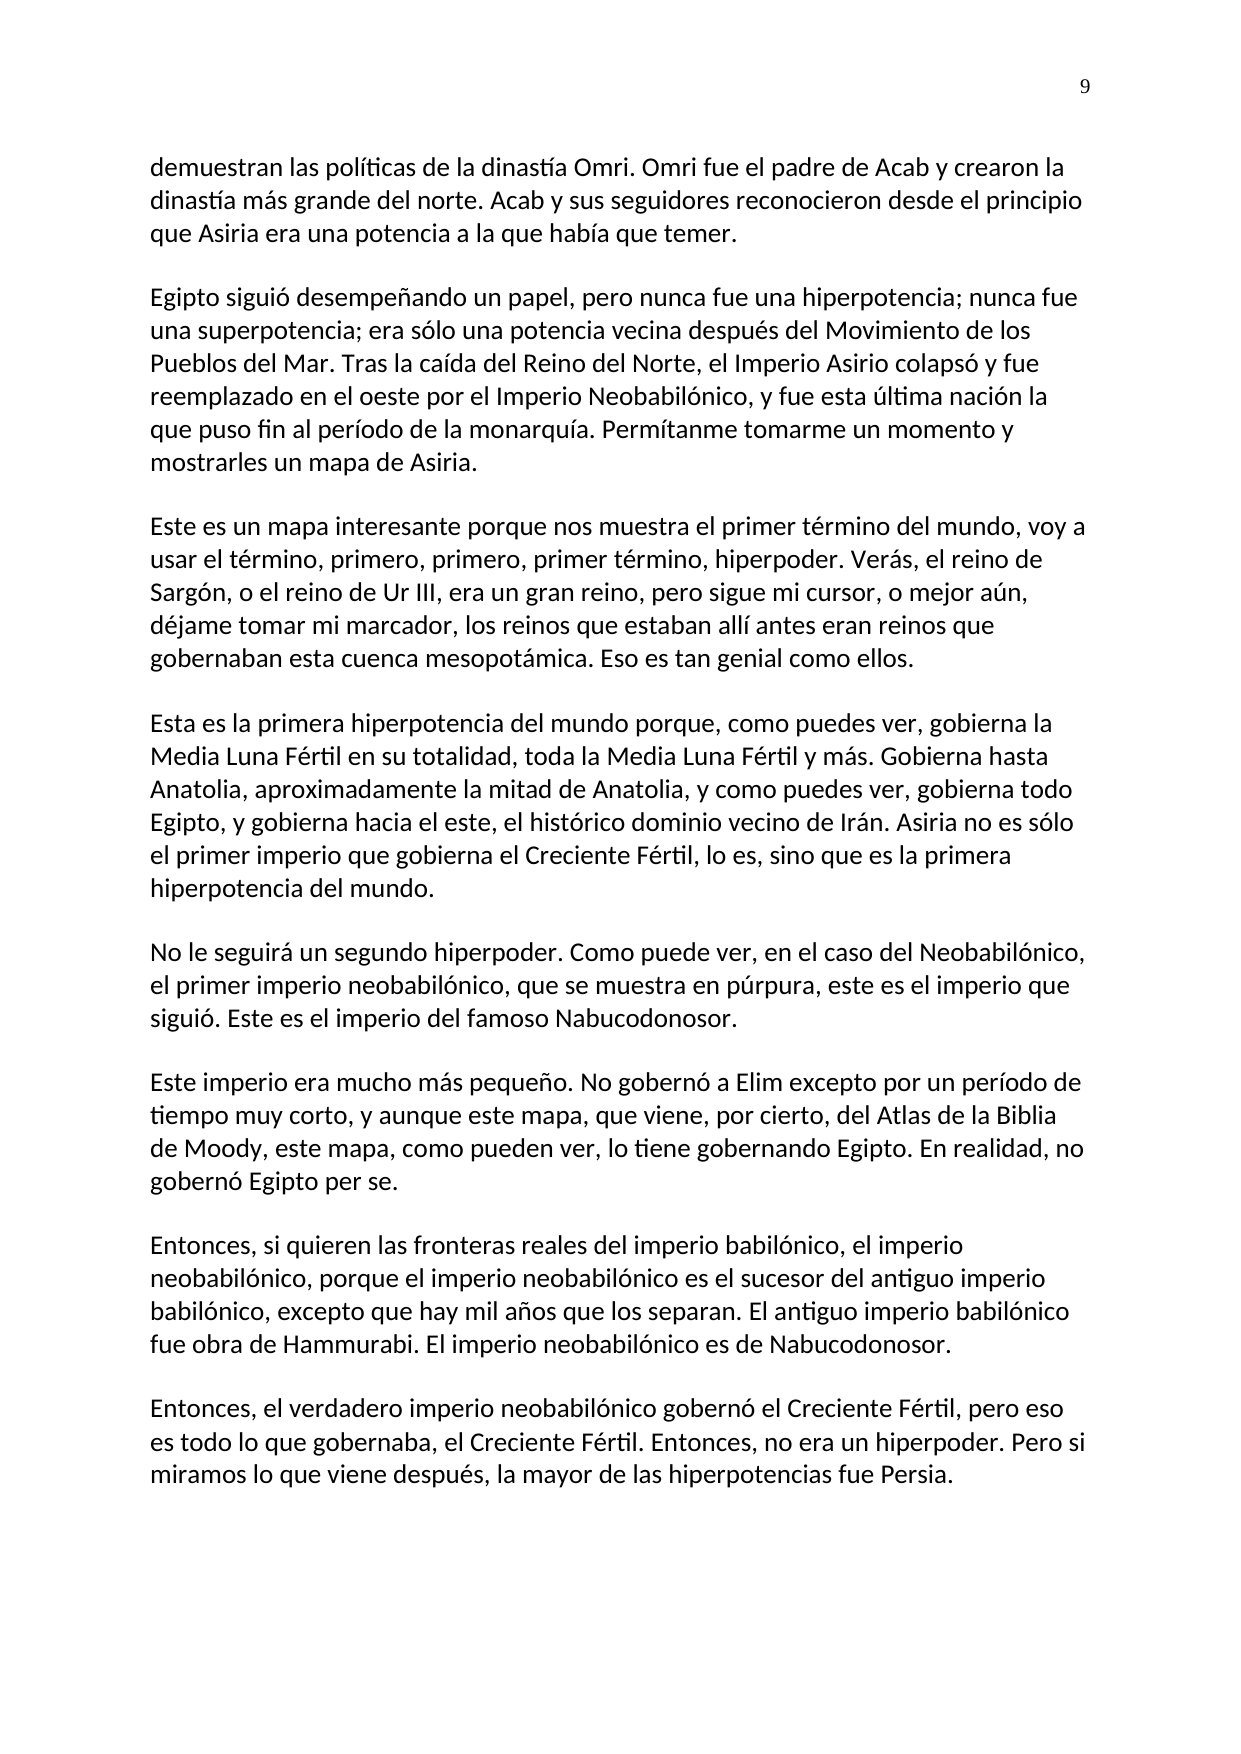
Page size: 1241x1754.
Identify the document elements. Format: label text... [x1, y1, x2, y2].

text Este es un mapa interesante porque nos muestra el primer término del mundo, voy a usar el término, primero, primero, primer término, hiperpoder. Verás, el reino de Sargón, o el reino de Ur III, era un gran reino, pero sigue mi cursor, o mejor aún, déjame tomar mi marcador, los reinos que estaban allí antes eran reinos que gobernaban esta cuenca mesopotámica. Eso es tan genial como ellos. [150, 509, 1090, 674]
text Este imperio era mucho más pequeño. No gobernó a Elim excepto por un período de tiempo muy corto, y aunque este mapa, que viene, por cierto, del Atlas de la Biblia de Moody, este mapa, como pueden ver, lo tiene gobernando Egipto. En realidad, no gobernó Egipto per se. [150, 1065, 1090, 1197]
text Egipto siguió desempeñando un papel, pero nunca fue una hiperpotencia; nunca fue una superpotencia; era sólo una potencia vecina después del Movimiento de los Pueblos del Mar. Tras la caída del Reino del Norte, el Imperio Asirio colapsó y fue reemplazado en el oeste por el Imperio Neobabilónico, y fue esta última nación la que puso fin al período de la monarquía. Permítanme tomarme un momento y mostrarles un mapa de Asiria. [150, 280, 1090, 478]
text Entonces, si quieren las fronteras reales del imperio babilónico, el imperio neobabilónico, porque el imperio neobabilónico es el sucesor del antiguo imperio babilónico, excepto que hay mil años que los separan. El antiguo imperio babilónico fue obra de Hammurabi. El imperio neobabilónico es de Nabucodonosor. [150, 1228, 1090, 1361]
text No le seguirá un segundo hiperpoder. Como puede ver, en el caso del Neobabilónico, el primer imperio neobabilónico, que se muestra en púrpura, este es el imperio que siguió. Este es el imperio del famoso Nabucodonosor. [150, 935, 1090, 1034]
text Esta es la primera hiperpotencia del mundo porque, como puedes ver, gobierna la Media Luna Fértil en su totalidad, toda la Media Luna Fértil y más. Gobierna hasta Anatolia, aproximadamente la mitad de Anatolia, y como puedes ver, gobierna todo Egipto, y gobierna hacia el este, el histórico dominio vecino de Irán. Asiria no es sólo el primer imperio que gobierna el Creciente Fértil, lo es, sino que es la primera hiperpotencia del mundo. [150, 706, 1090, 904]
text Entonces, el verdadero imperio neobabilónico gobernó el Creciente Fértil, pero eso es todo lo que gobernaba, el Creciente Fértil. Entonces, no era un hiperpoder. Pero si miramos lo que viene después, la mayor de las hiperpotencias fue Persia. [150, 1392, 1090, 1491]
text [150, 150, 1090, 249]
